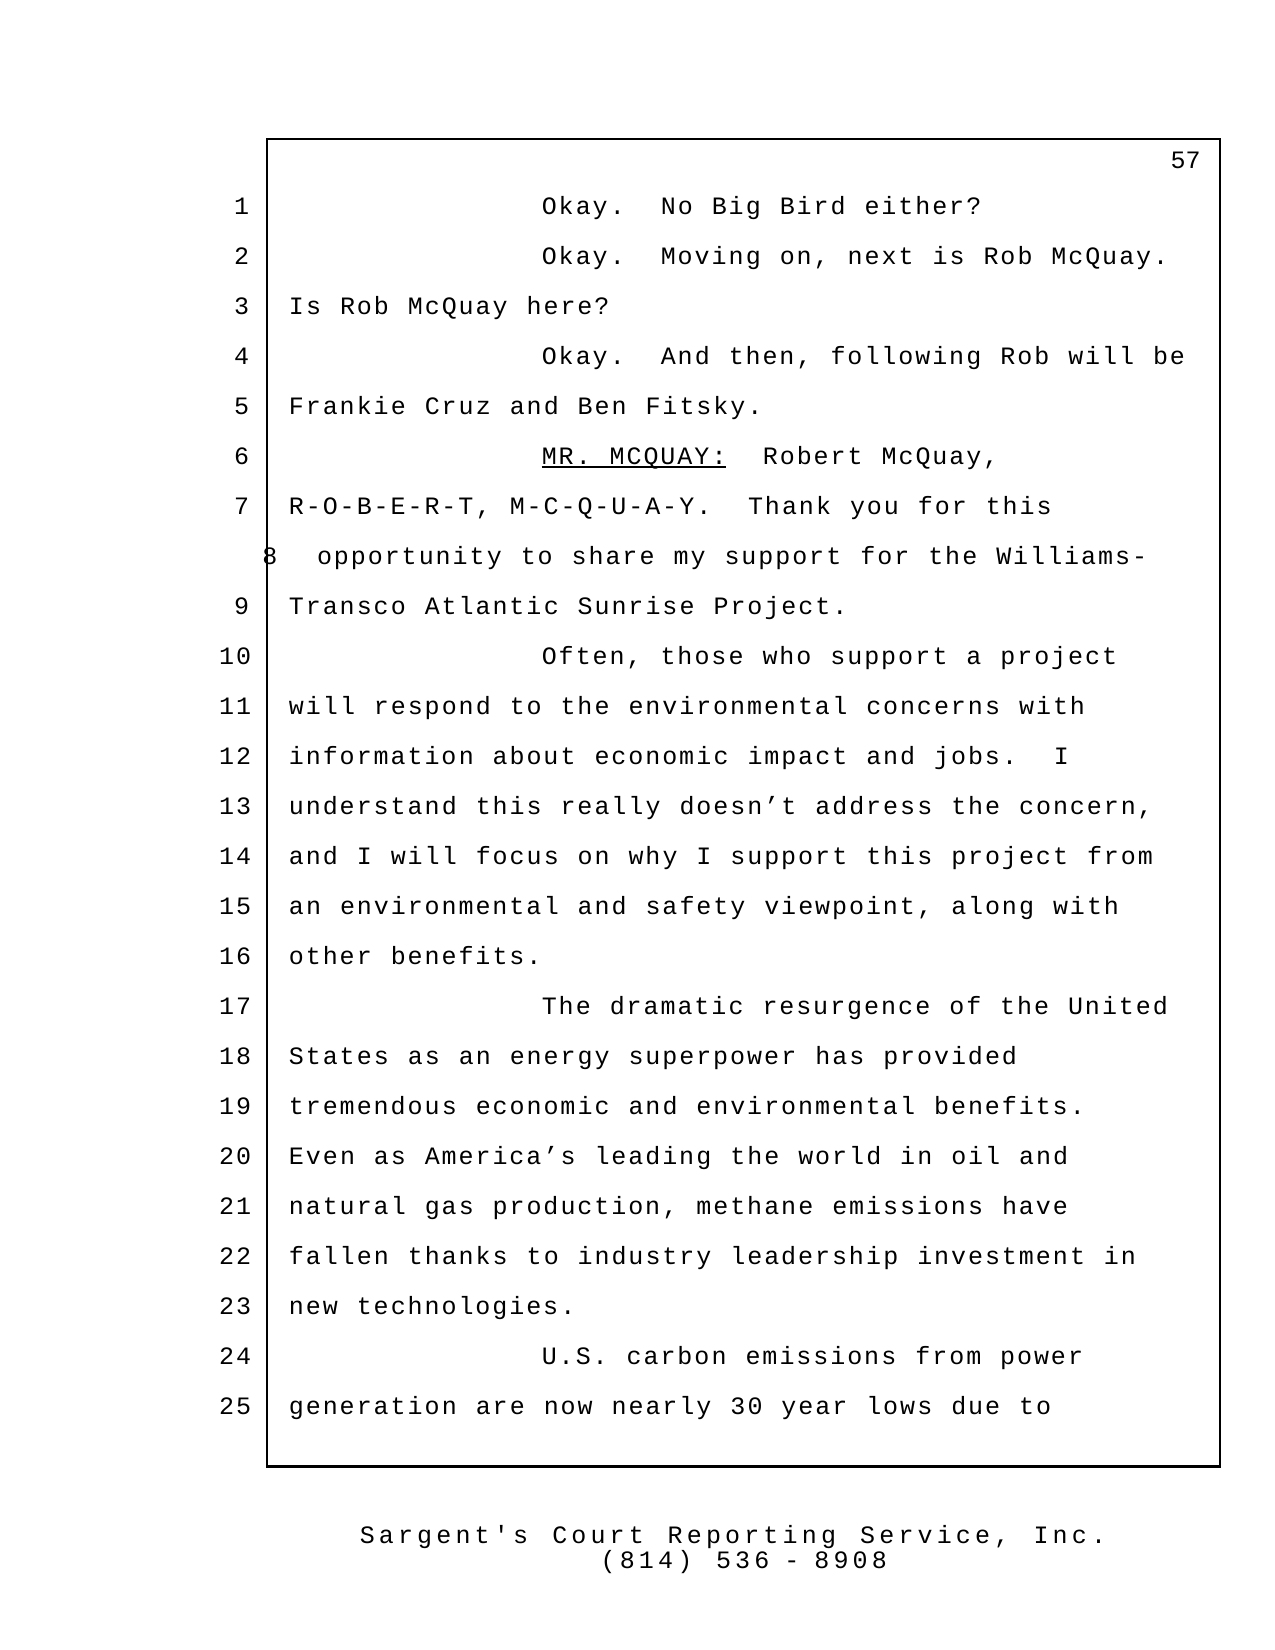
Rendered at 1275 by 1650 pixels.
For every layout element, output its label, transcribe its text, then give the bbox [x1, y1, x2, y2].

list U.S. carbon emissions from power [219, 1343, 1212, 1372]
list Transco Atlantic Sunrise Project. [234, 593, 1212, 622]
list information about economic impact and jobs. I [219, 743, 1212, 772]
list natural gas production, methane emissions have [219, 1193, 1212, 1222]
list Frankie Cruz and Ben Fitsky. [234, 393, 1212, 422]
list will respond to the environmental concerns with [219, 693, 1212, 722]
list Is Rob McQuay here? [234, 293, 1212, 322]
list MR. MCQUAY: Robert McQuay, [234, 443, 1212, 472]
list States as an energy superpower has provided [219, 1043, 1212, 1072]
list Even as America’s leading the world in oil and [219, 1143, 1212, 1172]
list fallen thanks to industry leadership investment in [219, 1243, 1212, 1272]
list an environmental and safety viewpoint, along with [219, 893, 1212, 922]
list and I will focus on why I support this project from [219, 843, 1212, 872]
text 57 [179, 147, 1200, 176]
list Often, those who support a project [219, 643, 1212, 672]
list understand this really doesn’t address the concern, [219, 793, 1212, 822]
list other benefits. [219, 943, 1212, 972]
list Okay. Moving on, next is Rob McQuay. [234, 243, 1212, 272]
list new technologies. [219, 1293, 1212, 1322]
list Okay. No Big Bird either? [234, 193, 1212, 222]
list opportunity to share my support for the Williams- [234, 543, 1175, 572]
list R-O-B-E-R-T, M-C-Q-U-A-Y. Thank you for this [234, 493, 1212, 522]
list generation are now nearly 30 year lows due to [219, 1393, 1212, 1422]
list Okay. And then, following Rob will be [234, 343, 1212, 372]
list tremendous economic and environmental benefits. [219, 1093, 1212, 1122]
list The dramatic resurgence of the United [219, 993, 1212, 1022]
